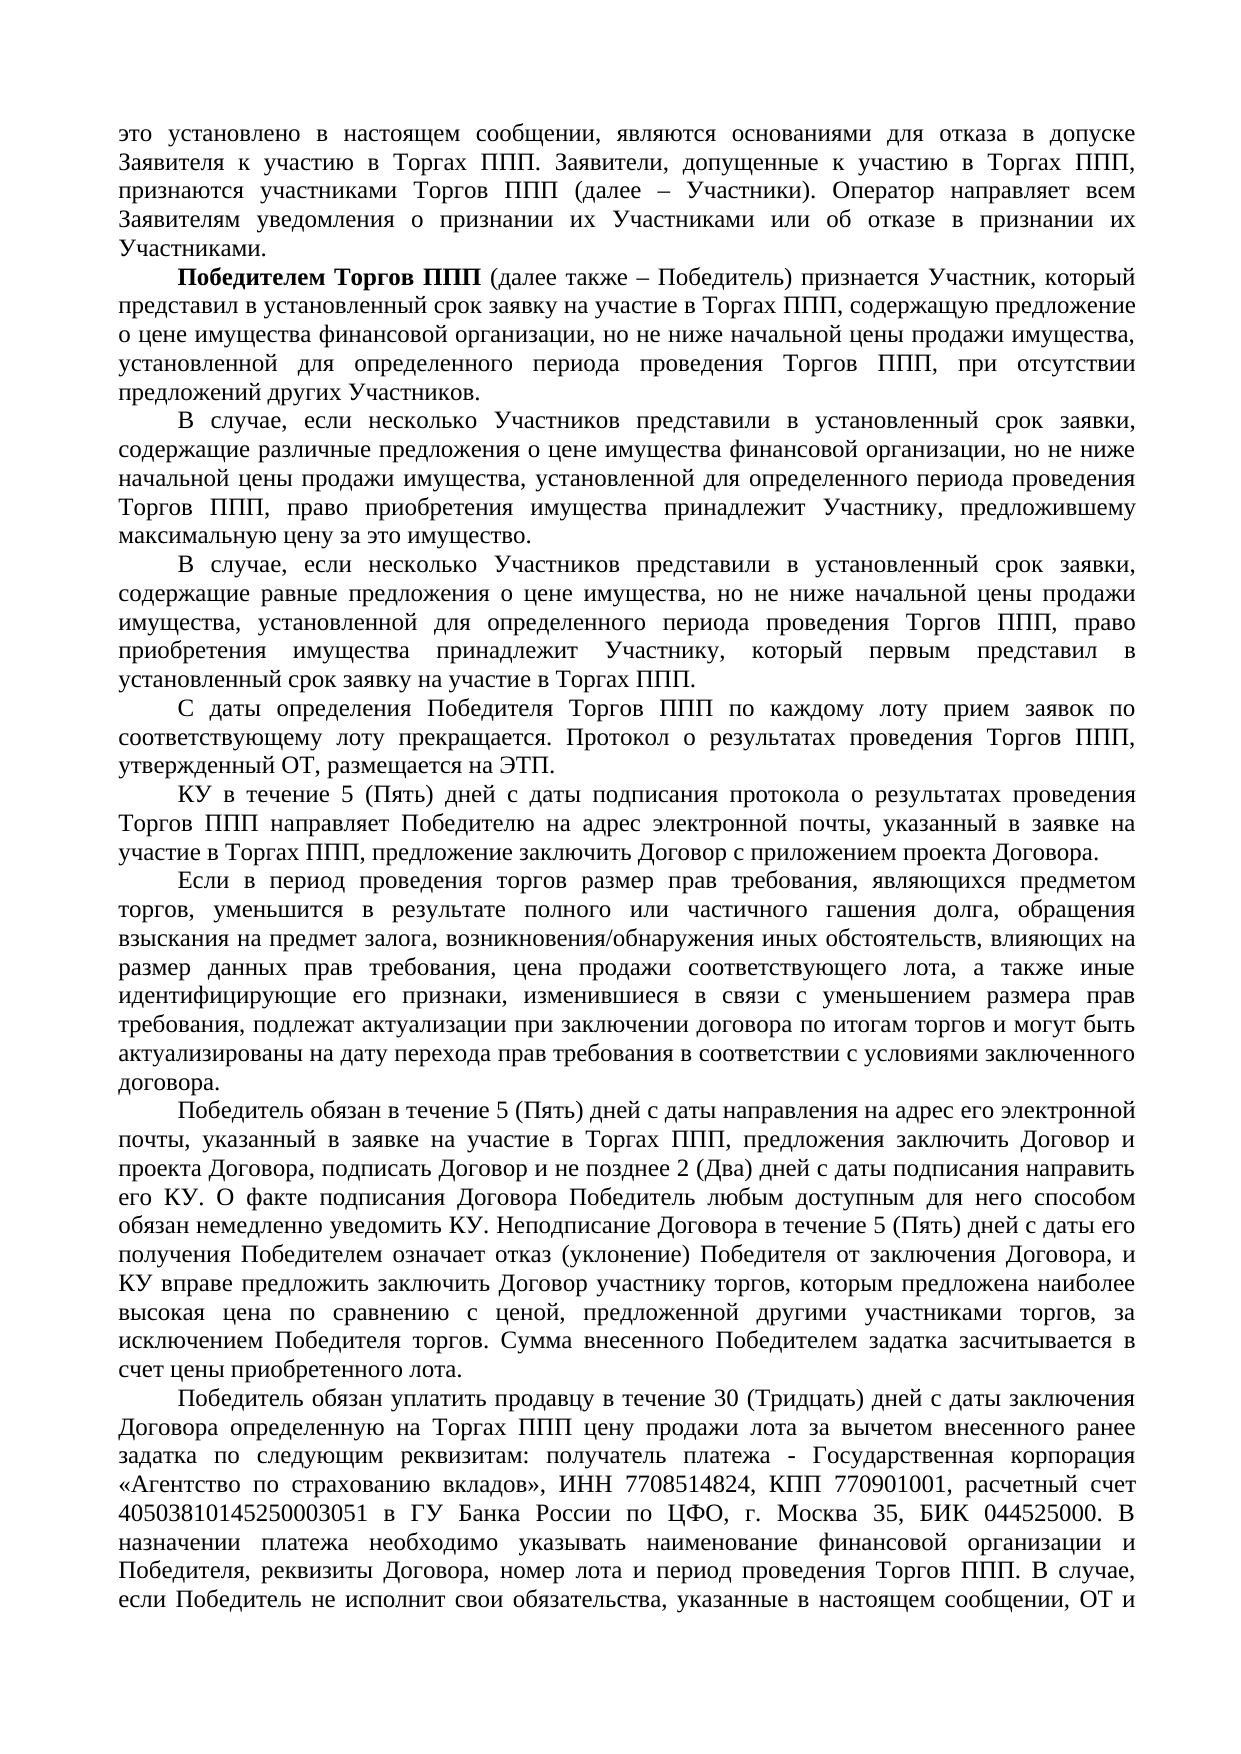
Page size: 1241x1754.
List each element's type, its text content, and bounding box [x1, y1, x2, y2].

text С даты определения Победителя Торгов ППП по каждому лоту прием заявок по соответствующему лоту прекращается. Протокол о результатах проведения Торгов ППП, утвержденный ОТ, размещается на ЭТП. [118, 693, 1137, 779]
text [118, 118, 1137, 262]
text Победителем Торгов ППП (далее также – Победитель) признается Участник, который представил в установленный срок заявку на участие в Торгах ППП, содержащую предложение о цене имущества финансовой организации, но не ниже начальной цены продажи имущества, установленной для определенного периода проведения Торгов ППП, при отсутствии предложений других Участников. [118, 262, 1137, 406]
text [118, 1383, 1137, 1613]
text КУ в течение 5 (Пять) дней с даты подписания протокола о результатах проведения Торгов ППП направляет Победителю на адрес электронной почты, указанный в заявке на участие в Торгах ППП, предложение заключить Договор с приложением проекта Договора. [118, 779, 1137, 866]
text Победитель обязан в течение 5 (Пять) дней с даты направления на адрес его электронной почты, указанный в заявке на участие в Торгах ППП, предложения заключить Договор и проекта Договора, подписать Договор и не позднее 2 (Два) дней с даты подписания направить его КУ. О факте подписания Договора Победитель любым доступным для него способом обязан немедленно уведомить КУ. Неподписание Договора в течение 5 (Пять) дней с даты его получения Победителем означает отказ (уклонение) Победителя от заключения Договора, и КУ вправе предложить заключить Договор участнику торгов, которым предложена наиболее высокая цена по сравнению с ценой, предложенной другими участниками торгов, за исключением Победителя торгов. Сумма внесенного Победителем задатка засчитывается в счет цены приобретенного лота. [118, 1096, 1137, 1383]
text В случае, если несколько Участников представили в установленный срок заявки, содержащие различные предложения о цене имущества финансовой организации, но не ниже начальной цены продажи имущества, установленной для определенного периода проведения Торгов ППП, право приобретения имущества принадлежит Участнику, предложившему максимальную цену за это имущество. [118, 406, 1137, 549]
text В случае, если несколько Участников представили в установленный срок заявки, содержащие равные предложения о цене имущества, но не ниже начальной цены продажи имущества, установленной для определенного периода проведения Торгов ППП, право приобретения имущества принадлежит Участнику, который первым представил в установленный срок заявку на участие в Торгах ППП. [118, 549, 1137, 693]
text Если в период проведения торгов размер прав требования, являющихся предметом торгов, уменьшится в результате полного или частичного гашения долга, обращения взыскания на предмет залога, возникновения/обнаружения иных обстоятельств, влияющих на размер данных прав требования, цена продажи соответствующего лота, а также иные идентифицирующие его признаки, изменившиеся в связи с уменьшением размера прав требования, подлежат актуализации при заключении договора по итогам торгов и могут быть актуализированы на дату перехода прав требования в соответствии с условиями заключенного договора. [118, 866, 1137, 1096]
